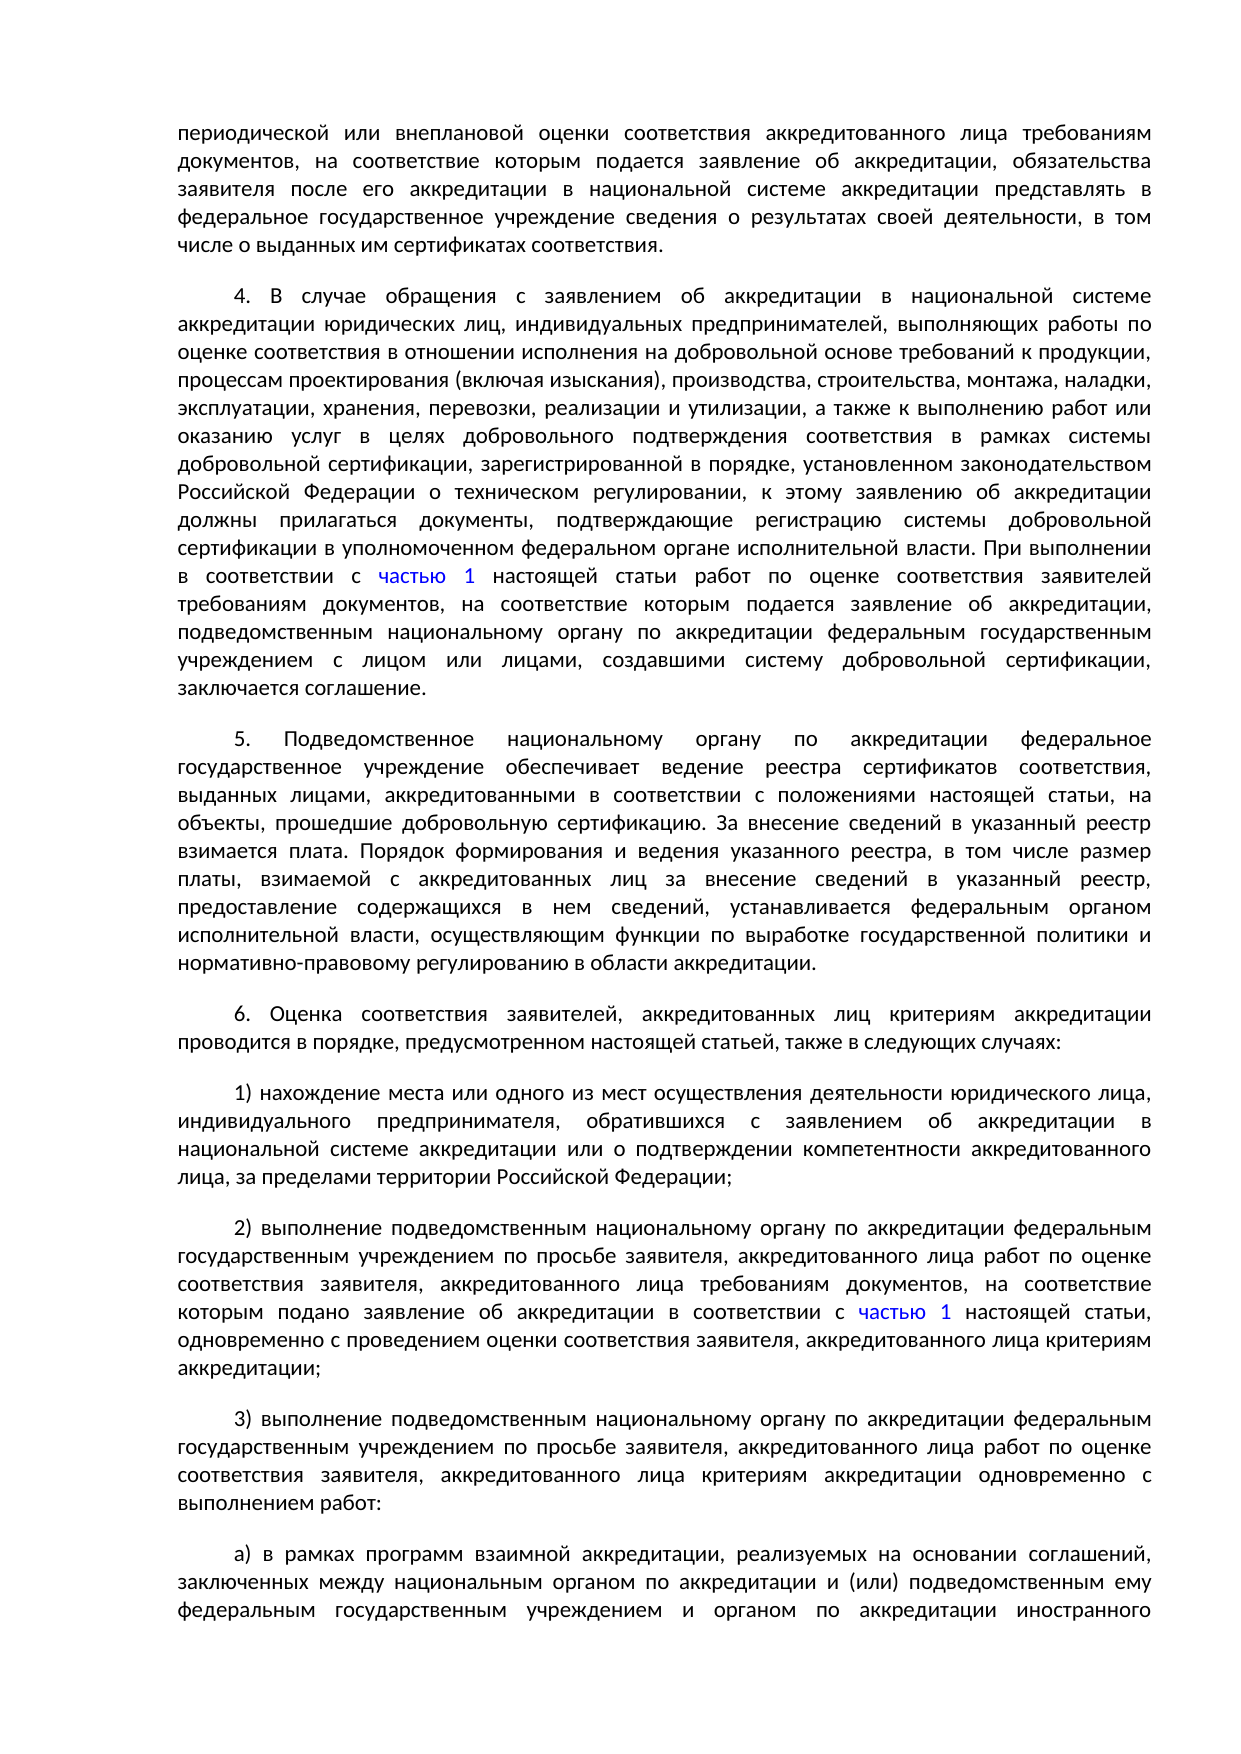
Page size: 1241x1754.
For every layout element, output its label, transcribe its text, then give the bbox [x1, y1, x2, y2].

text 6. Оценка соответствия заявителей, аккредитованных лиц критериям аккредитации проводится в порядке, предусмотренном настоящей статьей, также в следующих случаях: [177, 999, 1152, 1056]
text 1) нахождение места или одного из мест осуществления деятельности юридического лица, индивидуального предпринимателя, обратившихся с заявлением об аккредитации в национальной системе аккредитации или о подтверждении компетентности аккредитованного лица, за пределами территории Российской Федерации; [177, 1078, 1152, 1191]
text 4. В случае обращения с заявлением об аккредитации в национальной системе аккредитации юридических лиц, индивидуальных предпринимателей, выполняющих работы по оценке соответствия в отношении исполнения на добровольной основе требований к продукции, процессам проектирования (включая изыскания), производства, строительства, монтажа, наладки, эксплуатации, хранения, перевозки, реализации и утилизации, а также к выполнению работ или оказанию услуг в целях добровольного подтверждения соответствия в рамках системы добровольной сертификации, зарегистрированной в порядке, установленном законодательством Российской Федерации о техническом регулировании, к этому заявлению об аккредитации должны прилагаться документы, подтверждающие регистрацию системы добровольной сертификации в уполномоченном федеральном органе исполнительной власти. При выполнении в соответствии с частью 1 настоящей статьи работ по оценке соответствия заявителей требованиям документов, на соответствие которым подается заявление об аккредитации, подведомственным национальному органу по аккредитации федеральным государственным учреждением с лицом или лицами, создавшими систему добровольной сертификации, заключается соглашение. [177, 281, 1152, 701]
text 5. Подведомственное национальному органу по аккредитации федеральное государственное учреждение обеспечивает ведение реестра сертификатов соответствия, выданных лицами, аккредитованными в соответствии с положениями настоящей статьи, на объекты, прошедшие добровольную сертификацию. За внесение сведений в указанный реестр взимается плата. Порядок формирования и ведения указанного реестра, в том числе размер платы, взимаемой с аккредитованных лиц за внесение сведений в указанный реестр, предоставление содержащихся в нем сведений, устанавливается федеральным органом исполнительной власти, осуществляющим функции по выработке государственной политики и нормативно-правовому регулированию в области аккредитации. [177, 724, 1152, 977]
text 2) выполнение подведомственным национальному органу по аккредитации федеральным государственным учреждением по просьбе заявителя, аккредитованного лица работ по оценке соответствия заявителя, аккредитованного лица требованиям документов, на соответствие которым подано заявление об аккредитации в соответствии с частью 1 настоящей статьи, одновременно с проведением оценки соответствия заявителя, аккредитованного лица критериям аккредитации; [177, 1213, 1152, 1382]
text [177, 1539, 1152, 1623]
text 3) выполнение подведомственным национальному органу по аккредитации федеральным государственным учреждением по просьбе заявителя, аккредитованного лица работ по оценке соответствия заявителя, аккредитованного лица критериям аккредитации одновременно с выполнением работ: [177, 1404, 1152, 1517]
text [177, 118, 1152, 258]
